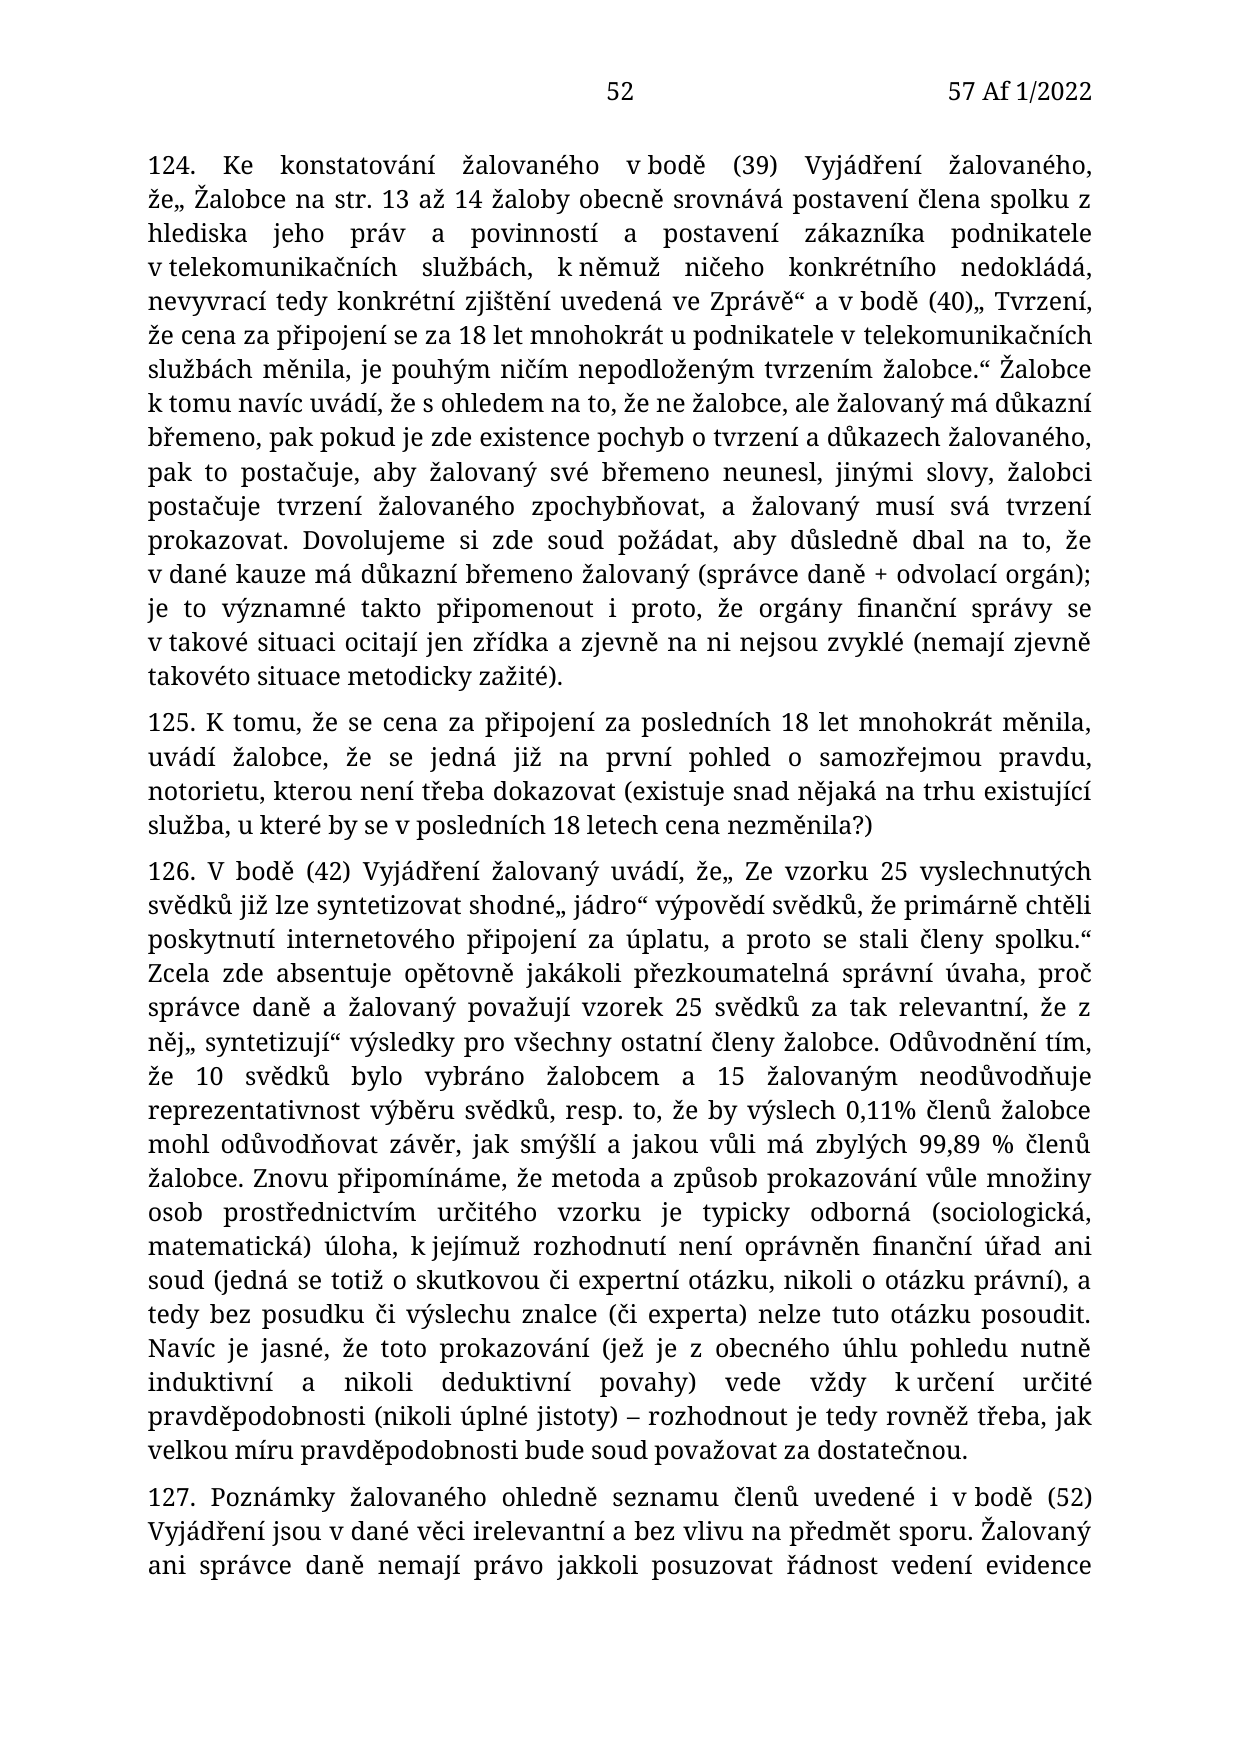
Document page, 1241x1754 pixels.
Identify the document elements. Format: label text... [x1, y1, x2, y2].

text 124. Ke konstatování žalovaného v bodě (39) Vyjádření žalovaného, že„ Žalobce na str. 13 až 14 žaloby obecně srovnává postavení člena spolku z hlediska jeho práv a povinností a postavení zákazníka podnikatele v telekomunikačních službách, k němuž ničeho konkrétního nedokládá, nevyvrací tedy konkrétní zjištění uvedená ve Zprávě“ a v bodě (40)„ Tvrzení, že cena za připojení se za 18 let mnohokrát u podnikatele v telekomunikačních službách měnila, je pouhým ničím nepodloženým tvrzením žalobce.“ Žalobce k tomu navíc uvádí, že s ohledem na to, že ne žalobce, ale žalovaný má důkazní břemeno, pak pokud je zde existence pochyb o tvrzení a důkazech žalovaného, pak to postačuje, aby žalovaný své břemeno neunesl, jinými slovy, žalobci postačuje tvrzení žalovaného zpochybňovat, a žalovaný musí svá tvrzení prokazovat. Dovolujeme si zde soud požádat, aby důsledně dbal na to, že v dané kauze má důkazní břemeno žalovaný (správce daně + odvolací orgán); je to významné takto připomenout i proto, že orgány finanční správy se v takové situaci ocitají jen zřídka a zjevně na ni nejsou zvyklé (nemají zjevně takovéto situace metodicky zažité). [148, 148, 1093, 693]
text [148, 1479, 1093, 1582]
text 125. K tomu, že se cena za připojení za posledních 18 let mnohokrát měnila, uvádí žalobce, že se jedná již na první pohled o samozřejmou pravdu, notorietu, kterou není třeba dokazovat (existuje snad nějaká na trhu existující služba, u které by se v posledních 18 letech cena nezměnila?) [148, 705, 1093, 841]
text 126. V bodě (42) Vyjádření žalovaný uvádí, že„ Ze vzorku 25 vyslechnutých svědků již lze syntetizovat shodné„ jádro“ výpovědí svědků, že primárně chtěli poskytnutí internetového připojení za úplatu, a proto se stali členy spolku.“ Zcela zde absentuje opětovně jakákoli přezkoumatelná správní úvaha, proč správce daně a žalovaný považují vzorek 25 svědků za tak relevantní, že z něj„ syntetizují“ výsledky pro všechny ostatní členy žalobce. Odůvodnění tím, že 10 svědků bylo vybráno žalobcem a 15 žalovaným neodůvodňuje reprezentativnost výběru svědků, resp. to, že by výslech 0,11% členů žalobce mohl odůvodňovat závěr, jak smýšlí a jakou vůli má zbylých 99,89 % členů žalobce. Znovu připomínáme, že metoda a způsob prokazování vůle množiny osob prostřednictvím určitého vzorku je typicky odborná (sociologická, matematická) úloha, k jejímuž rozhodnutí není oprávněn finanční úřad ani soud (jedná se totiž o skutkovou či expertní otázku, nikoli o otázku právní), a tedy bez posudku či výslechu znalce (či experta) nelze tuto otázku posoudit. Navíc je jasné, že toto prokazování (jež je z obecného úhlu pohledu nutně induktivní a nikoli deduktivní povahy) vede vždy k určení určité pravděpodobnosti (nikoli úplné jistoty) – rozhodnout je tedy rovněž třeba, jak velkou míru pravděpodobnosti bude soud považovat za dostatečnou. [148, 854, 1093, 1467]
